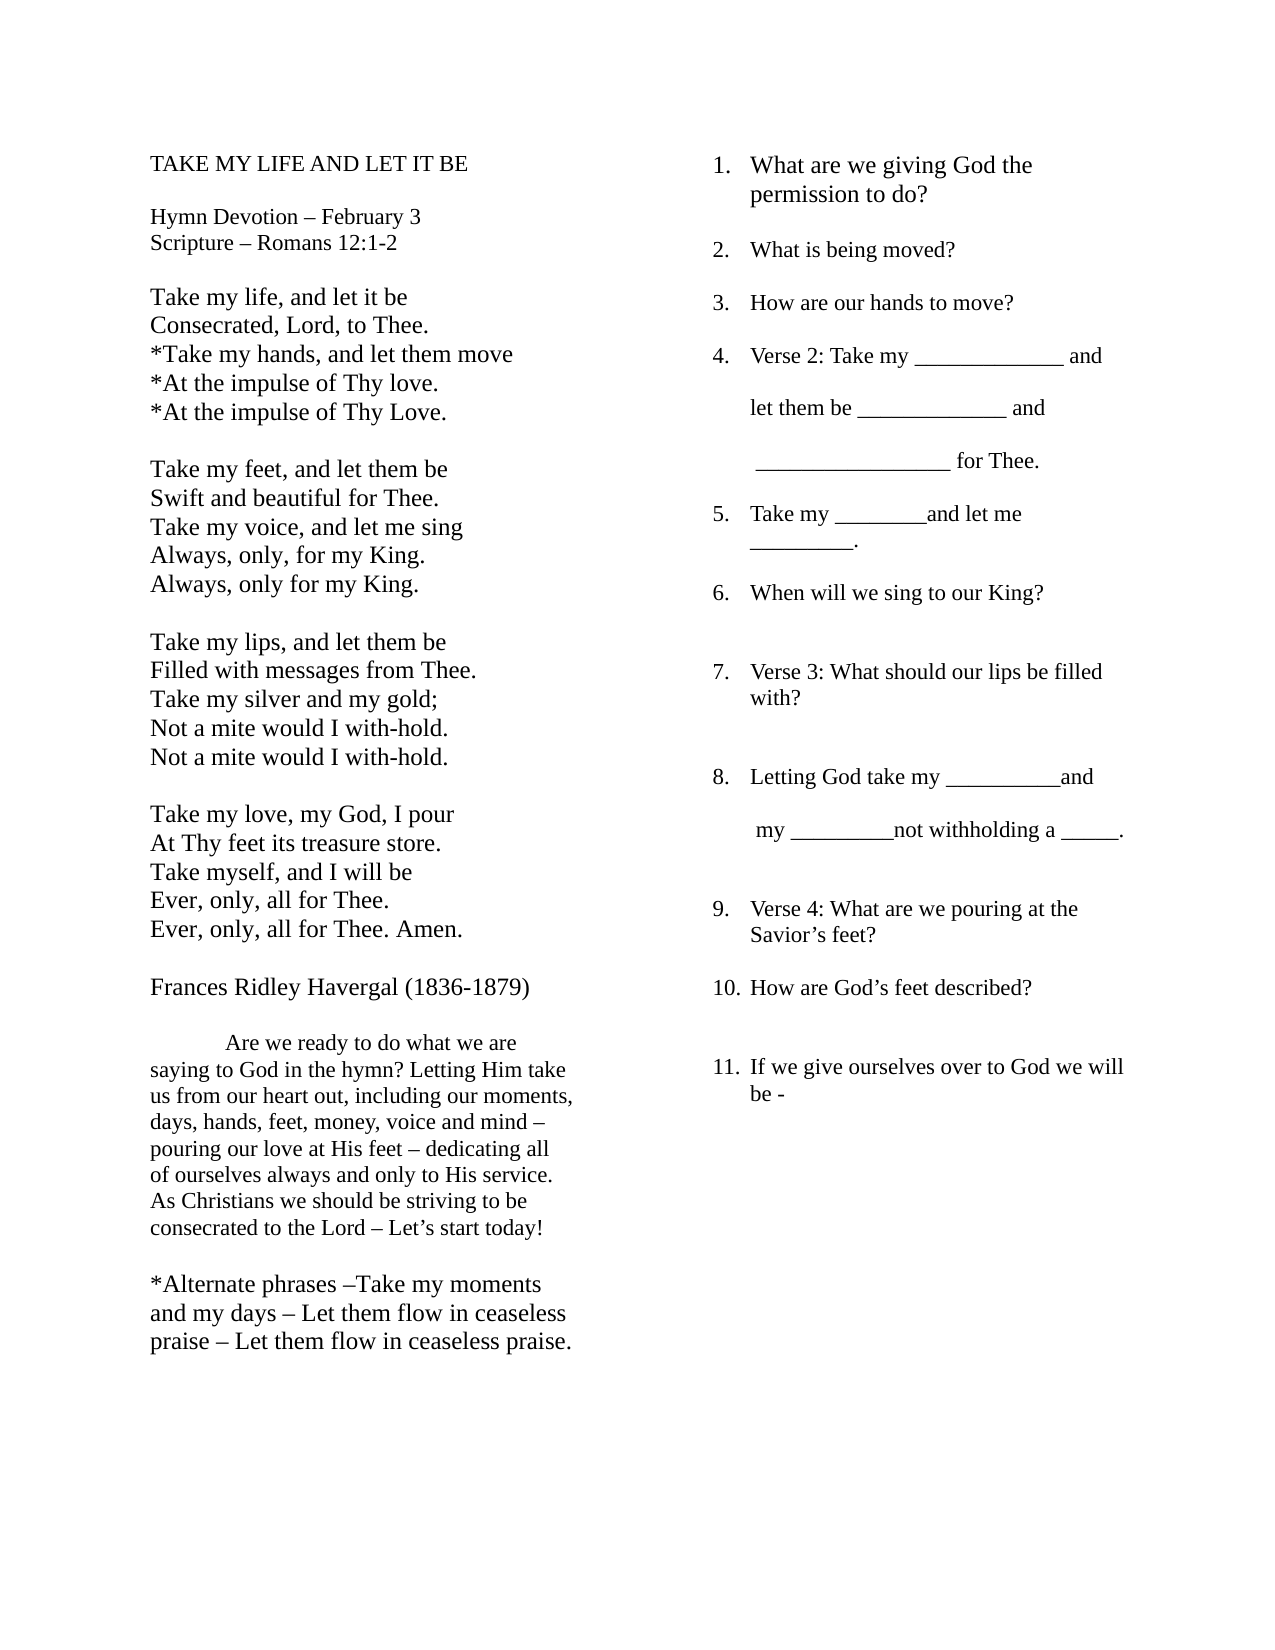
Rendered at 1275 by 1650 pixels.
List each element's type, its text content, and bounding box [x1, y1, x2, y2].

list How are our hands to move? [712, 289, 1125, 315]
text Swift and beautiful for Thee. [150, 483, 574, 512]
text At Thy feet its treasure store. Take myself, and I will be [150, 828, 574, 886]
text Take my lips, and let them be [150, 627, 574, 656]
text Frances Ridley Havergal (1836-1879) [150, 972, 574, 1001]
text Take my feet, and let them be [150, 426, 574, 483]
text Always, only, for my King. Always, only for my King. [150, 541, 574, 598]
text *At the impulse of Thy Love. [150, 397, 574, 426]
text Hymn Devotion – February 3 [150, 203, 600, 229]
list Verse 3: What should our lips be filled with? [712, 658, 1125, 711]
text Take my voice, and let me sing [150, 512, 574, 541]
list let them be _____________ and [750, 394, 1125, 421]
list _________________ for Thee. [750, 447, 1125, 473]
text Not a mite would I with-hold. [150, 713, 574, 742]
text Filled with messages from Thee. [150, 656, 574, 684]
list Verse 4: What are we pouring at the Savior’s feet? [712, 895, 1125, 948]
list How are God’s feet described? [712, 974, 1125, 1001]
text *At the impulse of Thy love. [150, 368, 574, 397]
list Verse 2: Take my _____________ and [712, 342, 1125, 368]
text Scripture – Romans 12:1-2 [150, 229, 600, 255]
text TAKE MY LIFE AND LET IT BE [150, 150, 600, 176]
list Letting God take my __________and [712, 763, 1125, 790]
list What is being moved? [712, 236, 1125, 263]
text Take my life, and let it be [150, 282, 574, 311]
list Take my ________and let me _________. [712, 500, 1125, 552]
text Ever, only, all for Thee. [150, 886, 574, 914]
text Not a mite would I with-hold. Take my love, my God, I pour [150, 742, 574, 828]
text Take my silver and my gold; [150, 684, 574, 713]
text Are we ready to do what we are saying to God in the hymn? Letting Him take us from our heart out, including our moments, days, hands, feet, money, voice and mind – pouring our love at His feet – dedicating all of ourselves always and only to His service. As Christians we should be striving to be consecrated to the Lord – Let’s start today! [150, 1029, 574, 1240]
text Ever, only, all for Thee. Amen. [150, 914, 574, 943]
text *Alternate phrases –Take my moments and my days – Let them flow in ceaseless praise – Let them flow in ceaseless praise. [150, 1269, 574, 1355]
list If we give ourselves over to God we will be - [712, 1053, 1125, 1106]
list my _________not withholding a _____. [750, 816, 1125, 842]
list When will we sing to our King? [712, 579, 1125, 605]
list What are we giving God the permission to do? [712, 150, 1099, 207]
text Consecrated, Lord, to Thee. *Take my hands, and let them move [150, 311, 574, 368]
